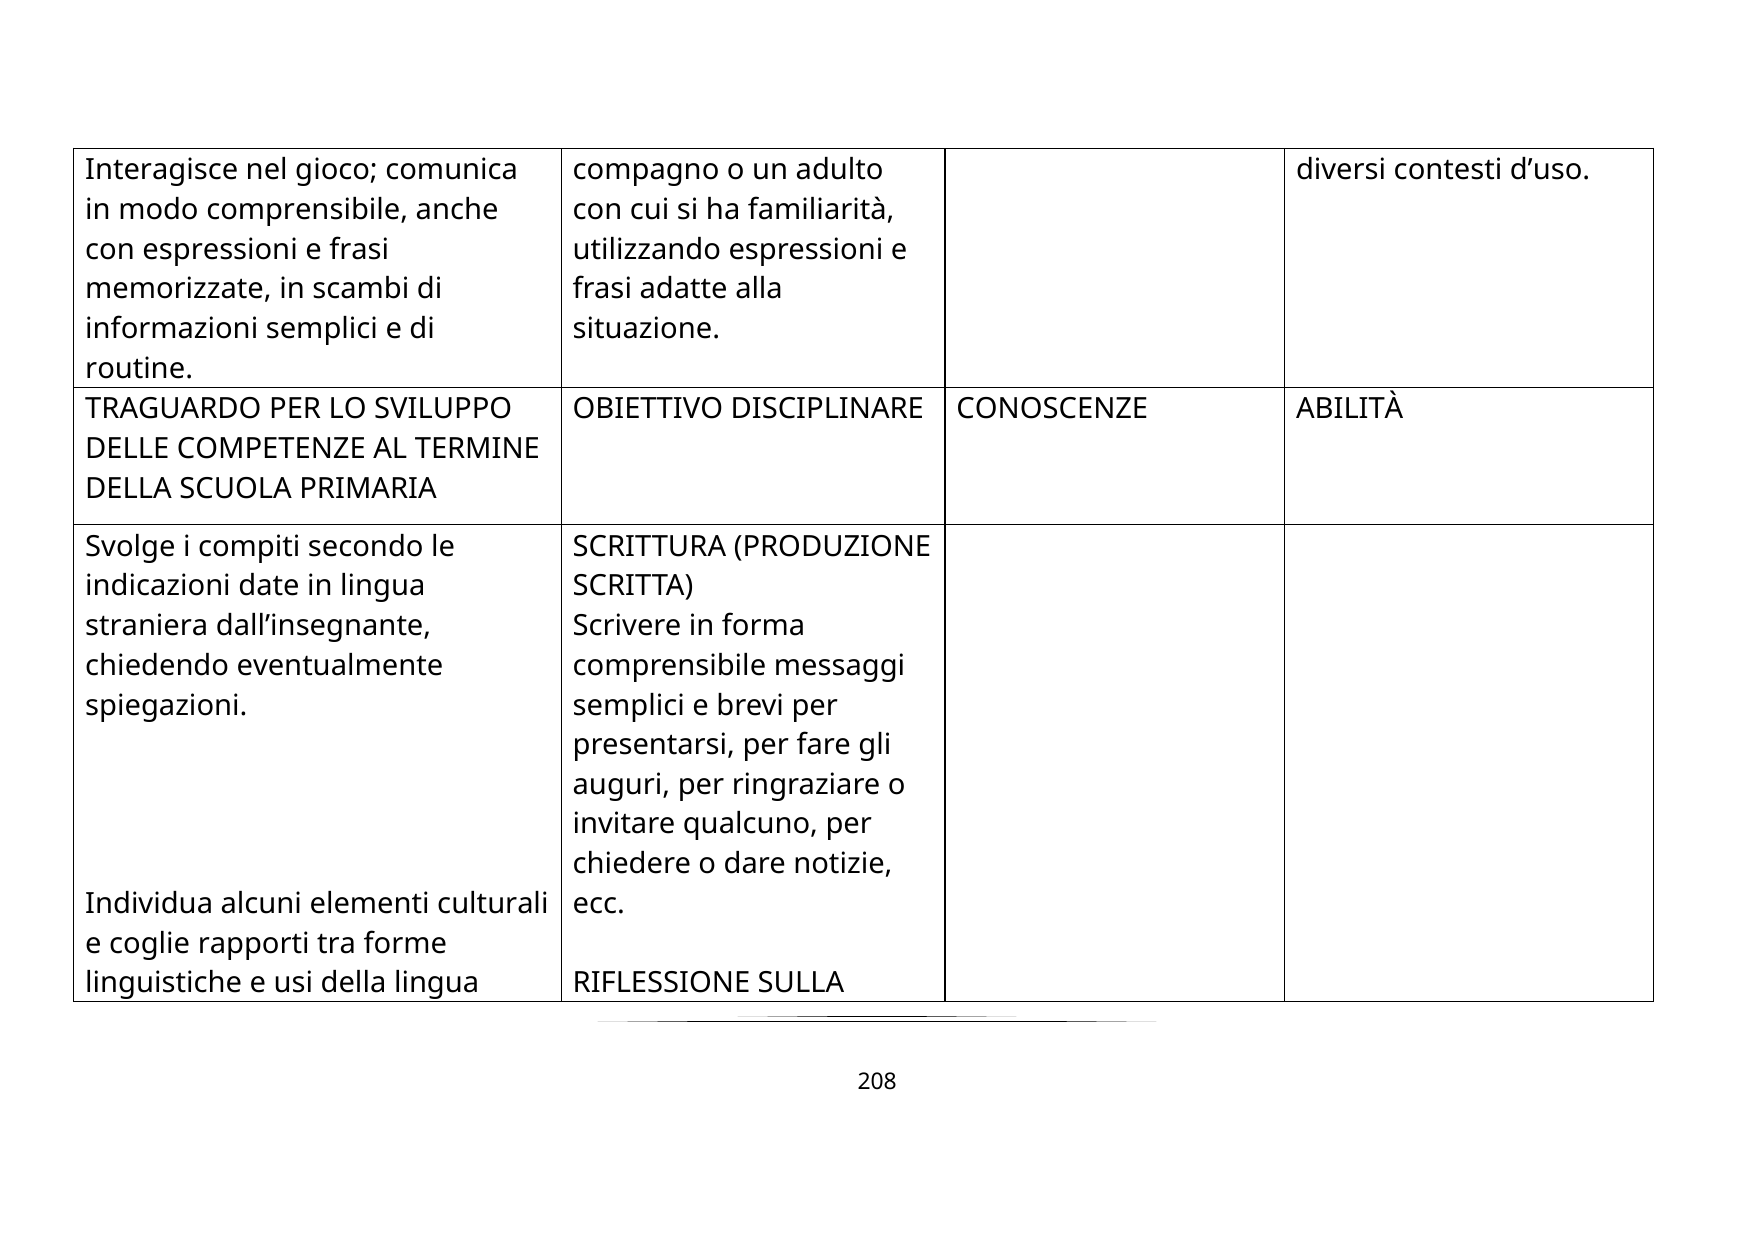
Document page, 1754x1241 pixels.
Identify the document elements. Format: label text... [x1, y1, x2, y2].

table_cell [74, 525, 561, 1001]
table_cell [946, 525, 1284, 1001]
table_cell TRAGUARDO PER LO SVILUPPO DELLE COMPETENZE AL TERMINE DELLA SCUOLA PRIMARIA [74, 388, 561, 524]
table_cell CONOSCENZE [946, 388, 1284, 524]
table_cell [74, 149, 561, 387]
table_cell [562, 149, 944, 387]
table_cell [946, 149, 1284, 387]
table_cell [1285, 525, 1653, 1001]
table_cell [562, 525, 944, 1001]
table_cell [1285, 149, 1653, 387]
table_cell OBIETTIVO DISCIPLINARE [562, 388, 944, 524]
table_cell ABILITÀ [1285, 388, 1653, 524]
